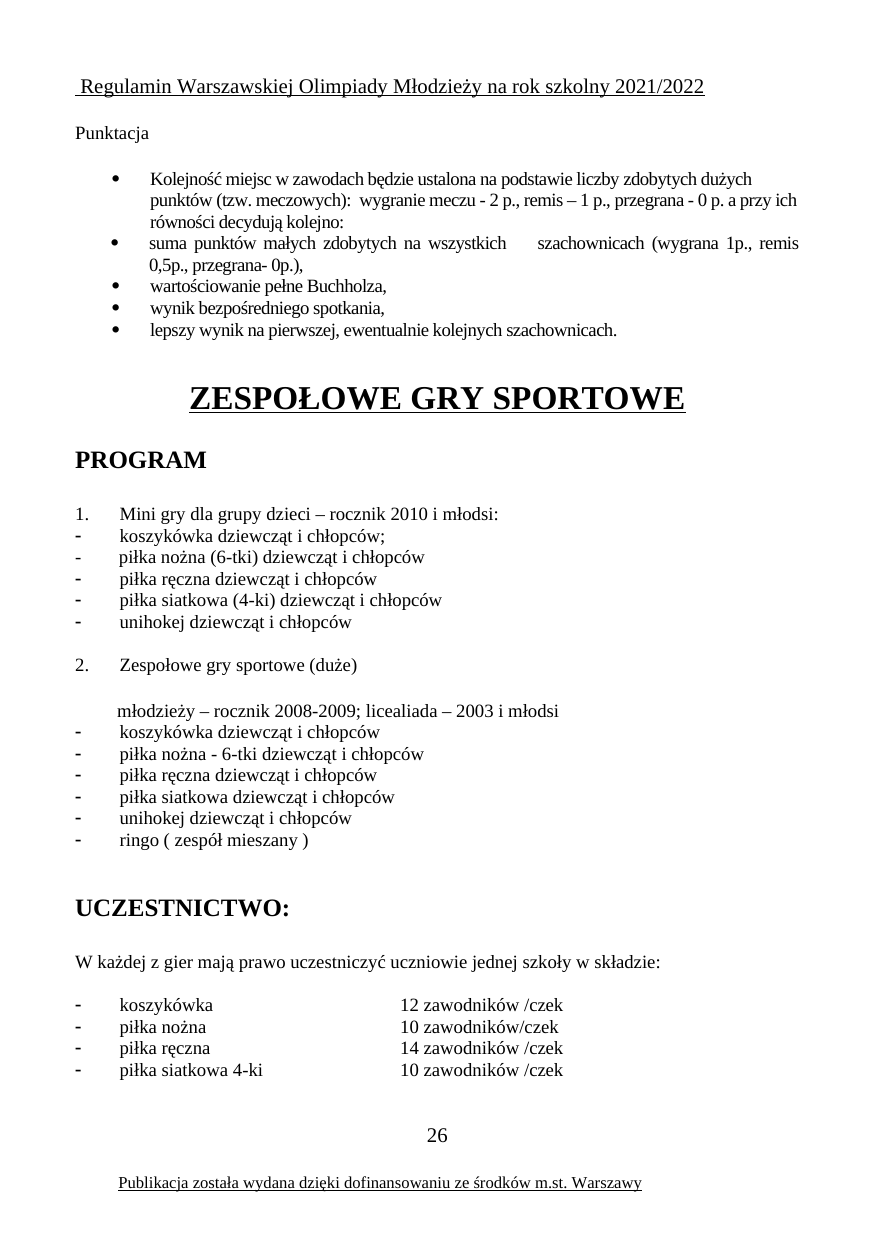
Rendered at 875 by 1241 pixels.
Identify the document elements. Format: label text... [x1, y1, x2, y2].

list piłka siatkowa (4-ki) dziewcząt i chłopców [75, 589, 799, 611]
list piłka ręczna dziewcząt i chłopców [75, 568, 799, 589]
subtitle PROGRAM [75, 445, 799, 474]
list piłka nożna 10 zawodników/czek [75, 1016, 799, 1037]
text młodzieży – rocznik 2008-2009; licealiada – 2003 i młodsi [75, 699, 799, 721]
text W każdej z gier mają prawo uczestniczyć uczniowie jednej szkoły w składzie: [75, 951, 799, 973]
list unihokej dziewcząt i chłopców [75, 807, 799, 829]
list koszykówka 12 zawodników /czek [75, 994, 799, 1016]
list wynik bezpośredniego spotkania, [112, 297, 799, 318]
list suma punktów małych zdobytych na wszystkich szachownicach (wygrana 1p., remis 0,5p., przegrana- 0p.), [111, 232, 799, 275]
list Zespołowe gry sportowe (duże) [75, 654, 799, 675]
list wartościowanie pełne Buchholza, [112, 275, 799, 297]
subtitle ZESPOŁOWE GRY SPORTOWE [75, 378, 799, 417]
list koszykówka dziewcząt i chłopców [75, 721, 799, 743]
list piłka siatkowa dziewcząt i chłopców [75, 786, 799, 807]
list piłka ręczna dziewcząt i chłopców [75, 764, 799, 786]
list piłka siatkowa 4-ki 10 zawodników /czek [75, 1059, 799, 1080]
list ringo ( zespół mieszany ) [75, 829, 799, 850]
list lepszy wynik na pierwszej, ewentualnie kolejnych szachownicach. [112, 318, 799, 340]
list piłka ręczna 14 zawodników /czek [75, 1037, 799, 1059]
text UCZESTNICTWO: [75, 893, 799, 922]
list piłka nożna - 6-tki dziewcząt i chłopców [75, 743, 799, 764]
list Mini gry dla grupy dzieci – rocznik 2010 i młodsi: [75, 503, 799, 524]
list unihokej dziewcząt i chłopców [75, 611, 799, 632]
list Kolejność miejsc w zawodach będzie ustalona na podstawie liczby zdobytych dużych punktów (tzw. meczowych): wygranie meczu - 2 p., remis – 1 p., przegrana - 0 p. a przy ich równości decydują kolejno: [112, 167, 799, 232]
text - piłka nożna (6-tki) dziewcząt i chłopców [75, 546, 799, 568]
list koszykówka dziewcząt i chłopców; [75, 524, 799, 546]
